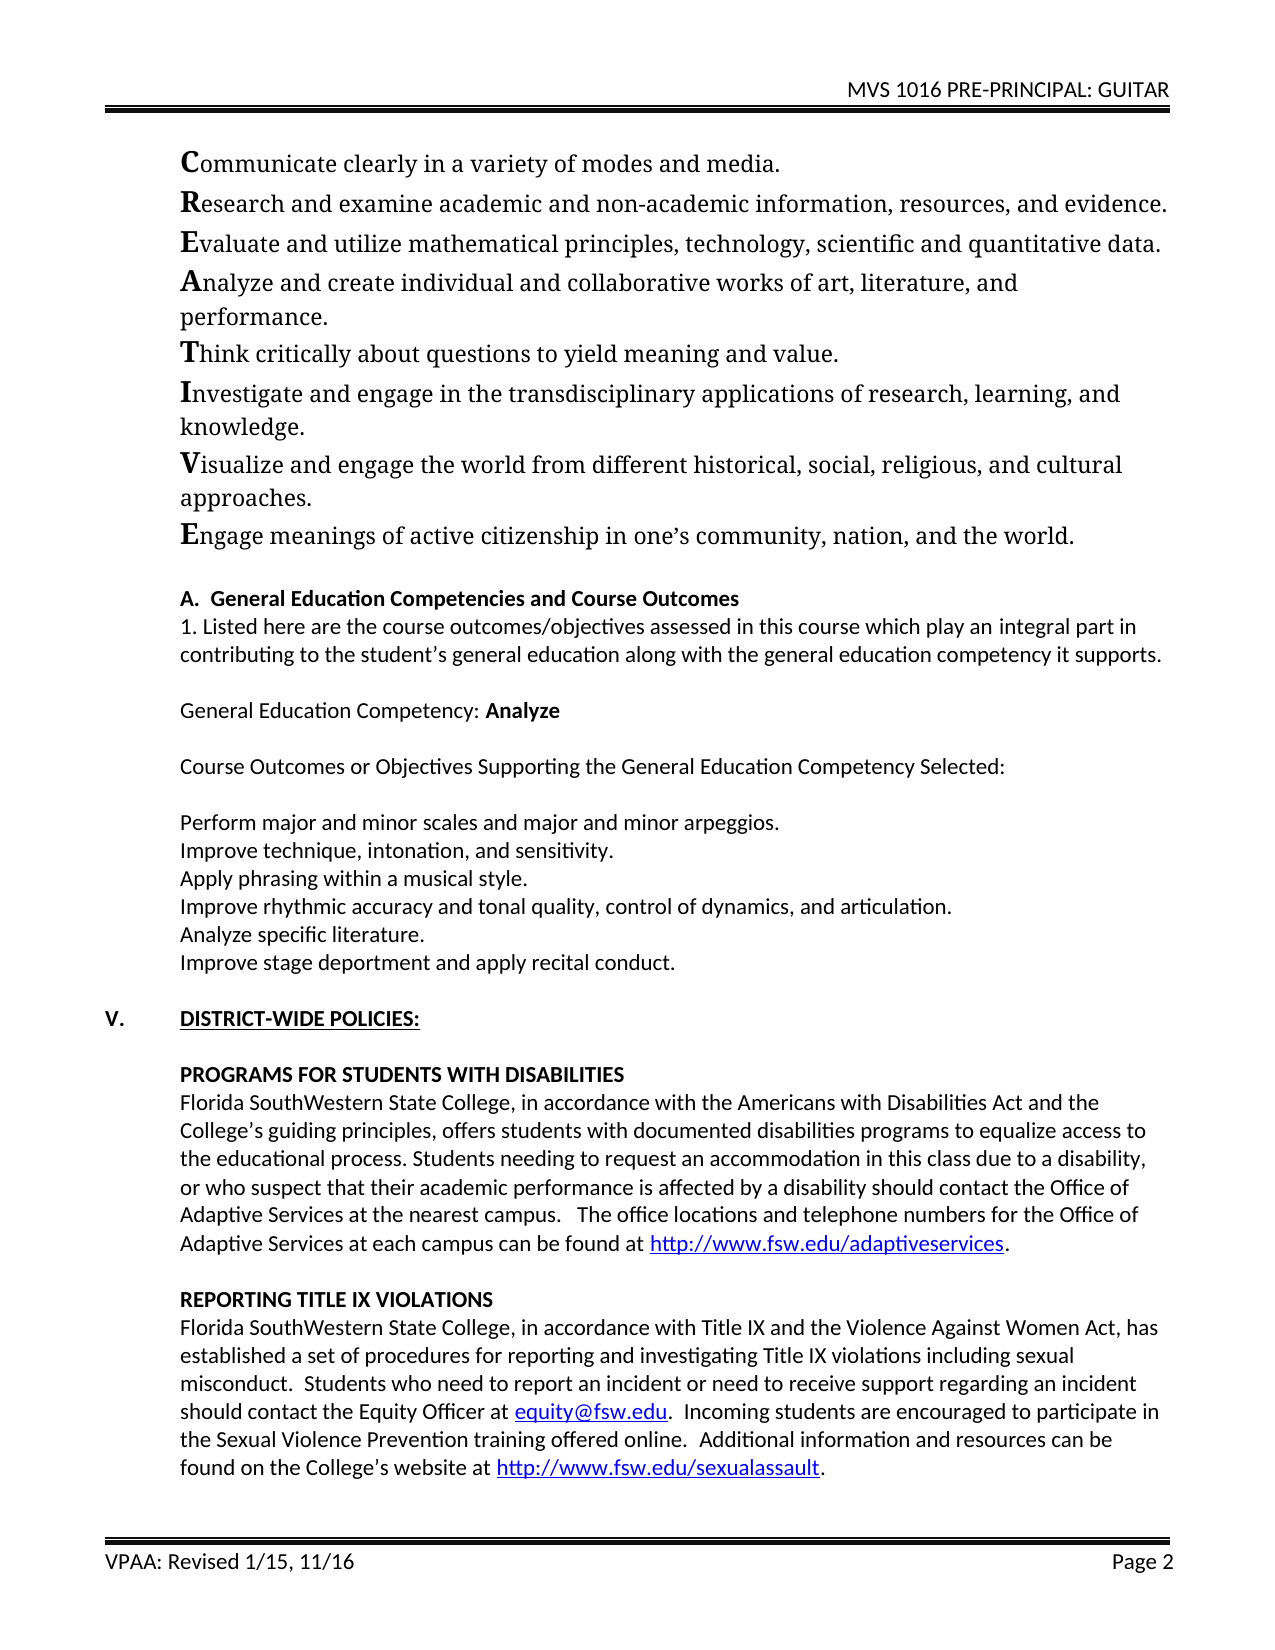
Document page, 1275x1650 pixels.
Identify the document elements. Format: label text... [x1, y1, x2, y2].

text 1. Listed here are the course outcomes/objectives assessed in this course which play an integral part in contributing to the student’s general education along with the general education competency it supports. [180, 612, 1170, 668]
text Think critically about questions to yield meaning and value. [180, 332, 1170, 371]
text Improve rhythmic accuracy and tonal quality, control of dynamics, and articulation. [180, 892, 1170, 920]
text Programs for Students with Disabilities [180, 1061, 1170, 1088]
text Investigate and engage in the transdisciplinary applications of research, learning, and knowledge. [180, 371, 1170, 442]
text Improve stage deportment and apply recital conduct. [180, 948, 1170, 976]
text A. General Education Competencies and Course Outcomes [105, 584, 1170, 612]
text Analyze specific literature. [180, 920, 1170, 948]
text Improve technique, intonation, and sensitivity. [180, 836, 1170, 864]
text REPORTING TITLE IX VIOLATIONS [180, 1285, 1170, 1313]
text Visualize and engage the world from different historical, social, religious, and cultural approaches. [180, 442, 1170, 513]
text Research and examine academic and non-academic information, resources, and evidence. [180, 181, 1170, 221]
text Apply phrasing within a musical style. [180, 864, 1170, 892]
text Engage meanings of active citizenship in one’s community, nation, and the world. [180, 513, 1170, 553]
list DISTRICT-WIDE POLICIES: [105, 1004, 1170, 1032]
text Analyze and create individual and collaborative works of art, literature, and performance. [180, 261, 1170, 332]
text Perform major and minor scales and major and minor arpeggios. [180, 808, 1170, 836]
text Evaluate and utilize mathematical principles, technology, scientific and quantitative data. [180, 221, 1170, 261]
text Course Outcomes or Objectives Supporting the General Education Competency Selected: [105, 752, 1170, 780]
text Florida SouthWestern State College, in accordance with the Americans with Disabilities Act and the College’s guiding principles, offers students with documented disabilities programs to equalize access to the educational process. Students needing to request an accommodation in this class due to a disability, or who suspect that their academic performance is affected by a disability should contact the Office of Adaptive Services at the nearest campus. The office locations and telephone numbers for the Office of Adaptive Services at each campus can be found at http://www.fsw.edu/adaptiveservices. [180, 1088, 1170, 1257]
text Communicate clearly in a variety of modes and media. [180, 142, 1170, 181]
text Florida SouthWestern State College, in accordance with Title IX and the Violence Against Women Act, has established a set of procedures for reporting and investigating Title IX violations including sexual misconduct. Students who need to report an incident or need to receive support regarding an incident should contact the Equity Officer at equity@fsw.edu. Incoming students are encouraged to participate in the Sexual Violence Prevention training offered online. Additional information and resources can be found on the College’s website at http://www.fsw.edu/sexualassault. [180, 1313, 1170, 1481]
text General Education Competency: Analyze [105, 696, 1170, 724]
